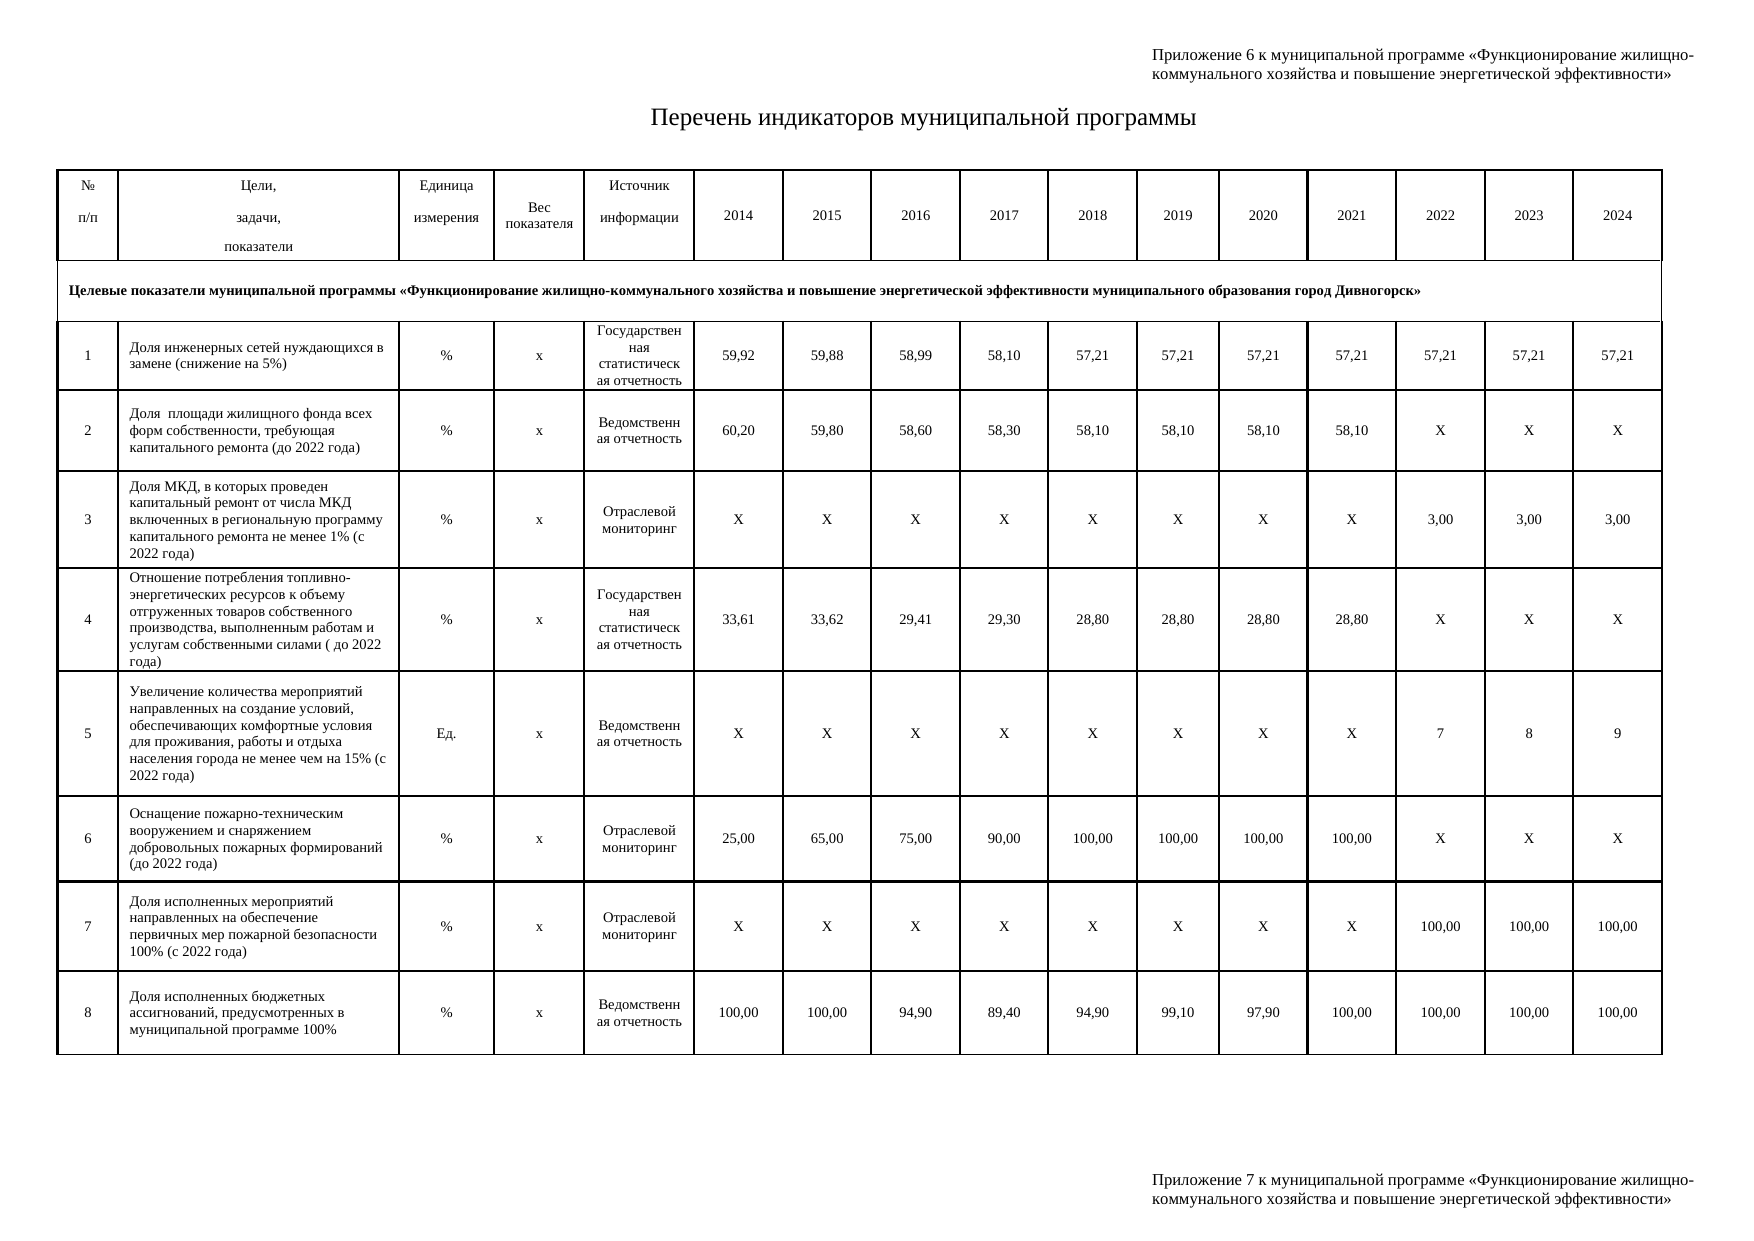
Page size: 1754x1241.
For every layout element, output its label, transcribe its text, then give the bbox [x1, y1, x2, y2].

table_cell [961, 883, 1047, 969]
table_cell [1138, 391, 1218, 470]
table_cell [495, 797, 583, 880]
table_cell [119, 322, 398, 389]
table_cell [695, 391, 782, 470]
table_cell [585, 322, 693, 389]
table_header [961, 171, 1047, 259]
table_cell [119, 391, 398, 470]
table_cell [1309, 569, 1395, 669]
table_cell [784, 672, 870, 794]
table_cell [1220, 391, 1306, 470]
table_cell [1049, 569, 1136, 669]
text Перечень индикаторов муниципальной программы [134, 102, 1713, 131]
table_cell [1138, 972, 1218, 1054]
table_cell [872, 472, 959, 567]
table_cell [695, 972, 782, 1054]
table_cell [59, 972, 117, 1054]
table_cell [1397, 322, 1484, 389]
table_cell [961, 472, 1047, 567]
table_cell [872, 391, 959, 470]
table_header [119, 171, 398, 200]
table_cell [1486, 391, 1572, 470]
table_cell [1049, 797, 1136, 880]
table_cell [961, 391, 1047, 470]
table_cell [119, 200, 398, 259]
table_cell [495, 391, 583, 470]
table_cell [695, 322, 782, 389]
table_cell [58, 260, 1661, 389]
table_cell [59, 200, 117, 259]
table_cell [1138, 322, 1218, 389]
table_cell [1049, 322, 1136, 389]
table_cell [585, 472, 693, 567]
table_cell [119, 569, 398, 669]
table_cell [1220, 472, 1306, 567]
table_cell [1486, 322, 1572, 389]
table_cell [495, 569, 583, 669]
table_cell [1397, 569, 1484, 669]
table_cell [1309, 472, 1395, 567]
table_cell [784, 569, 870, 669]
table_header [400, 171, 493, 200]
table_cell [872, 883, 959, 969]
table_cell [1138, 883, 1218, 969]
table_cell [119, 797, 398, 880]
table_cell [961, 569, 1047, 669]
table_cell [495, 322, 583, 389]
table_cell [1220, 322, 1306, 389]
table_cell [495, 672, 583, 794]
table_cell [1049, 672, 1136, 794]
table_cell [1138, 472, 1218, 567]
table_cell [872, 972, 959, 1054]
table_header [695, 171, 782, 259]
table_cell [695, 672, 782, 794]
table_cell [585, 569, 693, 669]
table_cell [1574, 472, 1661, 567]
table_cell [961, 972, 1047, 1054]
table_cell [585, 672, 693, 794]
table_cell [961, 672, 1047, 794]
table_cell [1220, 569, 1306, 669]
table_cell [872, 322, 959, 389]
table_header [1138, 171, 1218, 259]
text Приложение 7 к муниципальной программе «Функционирование жилищно-коммунального хозяйства и повышение энергетической эффективности» [1152, 1170, 1713, 1208]
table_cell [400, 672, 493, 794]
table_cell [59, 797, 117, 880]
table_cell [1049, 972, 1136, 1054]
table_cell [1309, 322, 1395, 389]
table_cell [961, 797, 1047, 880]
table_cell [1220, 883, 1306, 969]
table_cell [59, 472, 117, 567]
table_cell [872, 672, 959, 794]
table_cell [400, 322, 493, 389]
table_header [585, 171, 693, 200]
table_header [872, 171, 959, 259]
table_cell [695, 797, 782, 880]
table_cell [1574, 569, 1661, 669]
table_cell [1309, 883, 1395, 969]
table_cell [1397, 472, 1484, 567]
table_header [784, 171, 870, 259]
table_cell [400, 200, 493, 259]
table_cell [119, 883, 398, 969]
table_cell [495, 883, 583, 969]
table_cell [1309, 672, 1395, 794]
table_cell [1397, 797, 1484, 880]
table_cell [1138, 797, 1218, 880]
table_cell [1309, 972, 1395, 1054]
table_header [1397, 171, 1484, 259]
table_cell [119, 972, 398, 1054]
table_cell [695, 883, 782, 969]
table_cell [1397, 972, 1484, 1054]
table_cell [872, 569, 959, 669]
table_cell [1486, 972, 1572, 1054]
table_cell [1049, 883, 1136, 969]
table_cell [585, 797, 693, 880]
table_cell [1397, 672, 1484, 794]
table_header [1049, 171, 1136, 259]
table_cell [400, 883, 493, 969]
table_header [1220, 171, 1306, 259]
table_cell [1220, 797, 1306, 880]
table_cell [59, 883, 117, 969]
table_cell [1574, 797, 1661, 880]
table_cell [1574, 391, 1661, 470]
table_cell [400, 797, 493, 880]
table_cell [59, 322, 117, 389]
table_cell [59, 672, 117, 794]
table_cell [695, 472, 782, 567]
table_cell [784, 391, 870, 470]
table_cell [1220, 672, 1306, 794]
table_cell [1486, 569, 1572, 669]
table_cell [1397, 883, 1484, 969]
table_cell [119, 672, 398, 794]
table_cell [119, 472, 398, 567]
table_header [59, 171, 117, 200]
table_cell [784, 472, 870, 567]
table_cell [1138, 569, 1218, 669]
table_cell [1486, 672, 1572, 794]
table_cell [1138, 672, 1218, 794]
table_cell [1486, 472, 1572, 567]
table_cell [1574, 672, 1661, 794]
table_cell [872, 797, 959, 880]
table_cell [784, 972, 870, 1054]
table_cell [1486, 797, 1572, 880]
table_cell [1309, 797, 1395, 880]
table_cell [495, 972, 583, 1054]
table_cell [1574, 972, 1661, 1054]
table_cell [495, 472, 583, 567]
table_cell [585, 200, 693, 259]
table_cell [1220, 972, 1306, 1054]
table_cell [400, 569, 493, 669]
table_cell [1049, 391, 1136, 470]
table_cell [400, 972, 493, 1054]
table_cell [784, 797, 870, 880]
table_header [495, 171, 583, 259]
text Приложение 6 к муниципальной программе «Функционирование жилищно-коммунального хозяйства и повышение энергетической эффективности» [1152, 44, 1713, 83]
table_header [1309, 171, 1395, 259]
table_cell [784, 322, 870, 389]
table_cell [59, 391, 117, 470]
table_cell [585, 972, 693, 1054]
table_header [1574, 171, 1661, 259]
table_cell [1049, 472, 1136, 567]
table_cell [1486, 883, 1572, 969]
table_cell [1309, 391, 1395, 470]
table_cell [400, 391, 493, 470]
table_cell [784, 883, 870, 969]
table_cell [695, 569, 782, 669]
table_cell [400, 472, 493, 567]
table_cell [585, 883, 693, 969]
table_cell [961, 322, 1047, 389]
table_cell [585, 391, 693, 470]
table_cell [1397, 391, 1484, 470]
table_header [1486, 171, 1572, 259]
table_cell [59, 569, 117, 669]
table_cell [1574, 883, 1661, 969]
